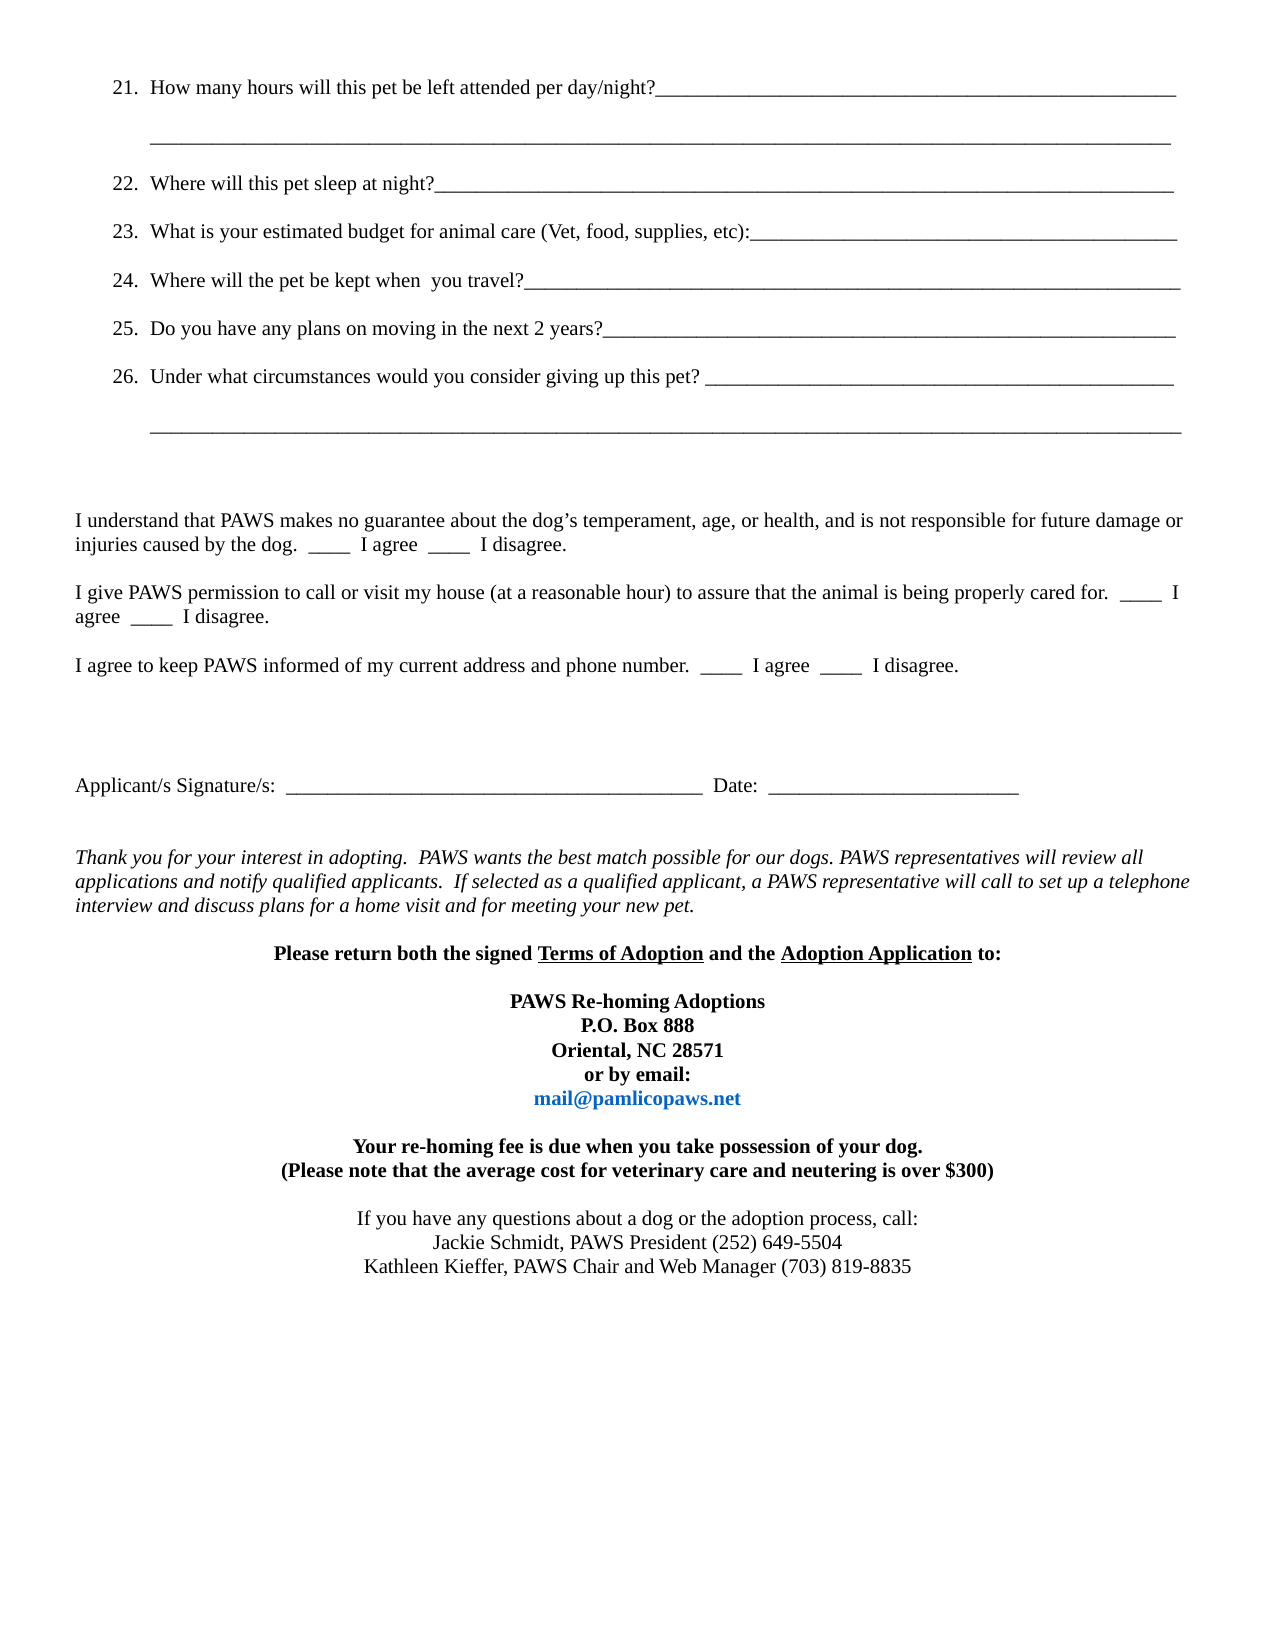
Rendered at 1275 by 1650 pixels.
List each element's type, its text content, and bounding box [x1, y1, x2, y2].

text I give PAWS permission to call or visit my house (at a reasonable hour) to assure that the animal is being properly cared for. ____ I agree ____ I disagree. [75, 580, 1200, 628]
list Do you have any plans on moving in the next 2 years?_______________________________________________________ [112, 316, 1200, 340]
text Please return both the signed Terms of Adoption and the Adoption Application to: [75, 941, 1200, 965]
list Under what circumstances would you consider giving up this pet? _____________________________________________ [112, 364, 1200, 388]
text Kathleen Kieffer, PAWS Chair and Web Manager (703) 819-8835 [75, 1254, 1200, 1278]
list Where will this pet sleep at night?_______________________________________________________________________ [112, 171, 1200, 195]
text I understand that PAWS makes no guarantee about the dog’s temperament, age, or health, and is not responsible for future damage or injuries caused by the dog. ____ I agree ____ I disagree. [75, 508, 1200, 556]
list Where will the pet be kept when you travel?_______________________________________________________________ [112, 267, 1200, 292]
text (Please note that the average cost for veterinary care and neutering is over $300) [75, 1158, 1200, 1182]
list ___________________________________________________________________________________________________ [150, 412, 1200, 436]
text Applicant/s Signature/s: ________________________________________ Date: ________________________ [75, 773, 1200, 797]
text Jackie Schmidt, PAWS President (252) 649-5504 [75, 1230, 1200, 1254]
text Your re-homing fee is due when you take possession of your dog. [75, 1134, 1200, 1158]
list What is your estimated budget for animal care (Vet, food, supplies, etc):_________________________________________ [112, 219, 1200, 243]
text or by email: [75, 1062, 1200, 1086]
text PAWS Re-homing Adoptions [75, 989, 1200, 1013]
list How many hours will this pet be left attended per day/night?__________________________________________________ __________________________________________________________________________________________________ [112, 75, 1200, 147]
text P.O. Box 888 [75, 1013, 1200, 1037]
text Thank you for your interest in adopting. PAWS wants the best match possible for our dogs. PAWS representatives will review all applications and notify qualified applicants. If selected as a qualified applicant, a PAWS representative will call to set up a telephone interview and discuss plans for a home visit and for meeting your new pet. [75, 845, 1200, 917]
text Oriental, NC 28571 [75, 1037, 1200, 1062]
text mail@pamlicopaws.net [75, 1086, 1200, 1110]
text I agree to keep PAWS informed of my current address and phone number. ____ I agree ____ I disagree. [75, 652, 1200, 677]
text If you have any questions about a dog or the adoption process, call: [75, 1206, 1200, 1230]
